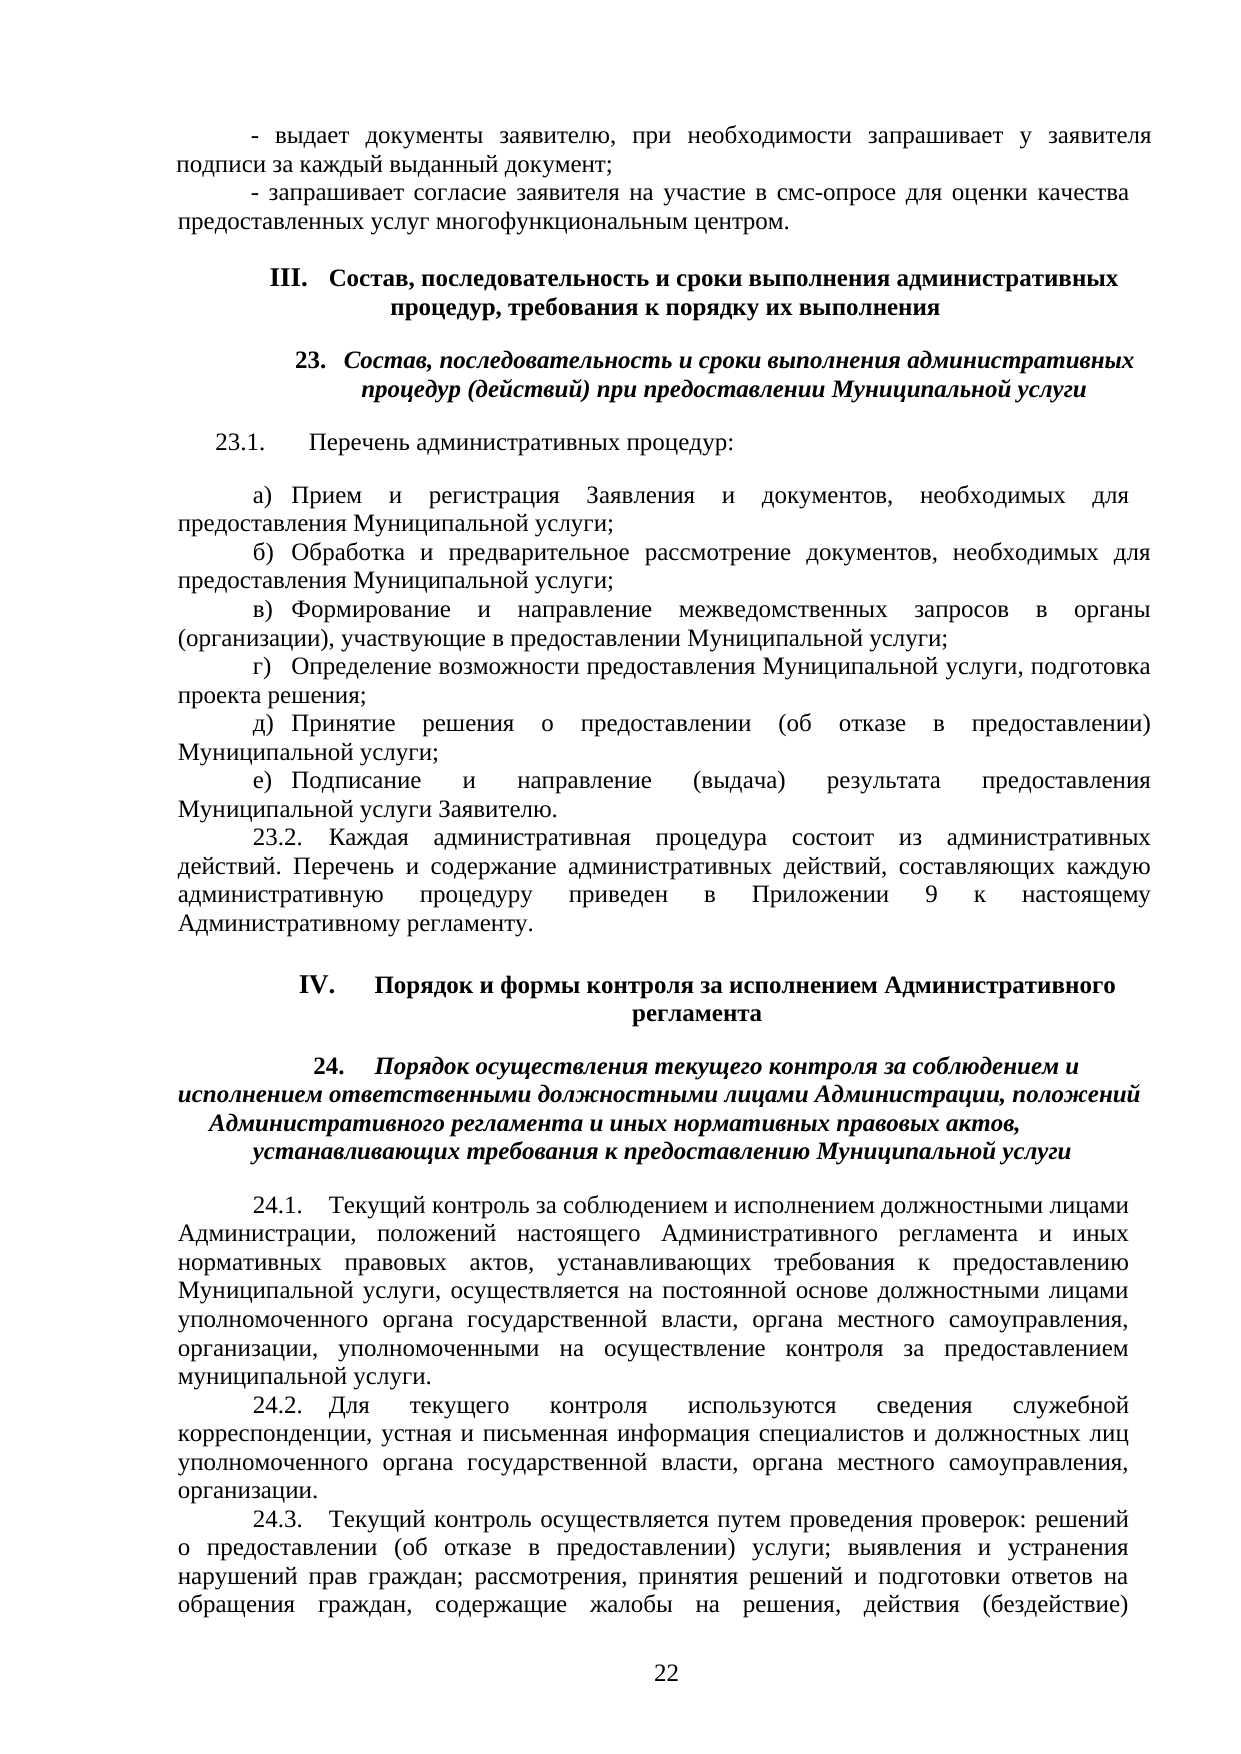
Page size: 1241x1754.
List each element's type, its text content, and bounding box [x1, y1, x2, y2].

text д) Принятие решения о предоставлении (об отказе в предоставлении) Муниципальной услуги; [178, 709, 1151, 766]
text а) Прием и регистрация Заявления и документов, необходимых для предоставления Муниципальной услуги; [178, 480, 1129, 537]
text в) Формирование и направление межведомственных запросов в органы (организации), участвующие в предоставлении Муниципальной услуги; [178, 594, 1151, 652]
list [178, 1504, 1129, 1619]
list Порядок и формы контроля за исполнением Административного [298, 969, 1152, 999]
list Порядок осуществления текущего контроля за соблюдением и исполнением ответственными должностными лицами Администрации, положений [178, 1051, 1152, 1108]
list Состав, последовательность и сроки выполнения административных процедур (действий) при предоставлении Муниципальной услуги [280, 346, 1152, 403]
text - запрашивает согласие заявителя на участие в смс-опросе для оценки качества предоставленных услуг многофункциональным центром. [178, 178, 1129, 235]
text б) Обработка и предварительное рассмотрение документов, необходимых для предоставления Муниципальной услуги; [178, 537, 1151, 594]
text е) Подписание и направление (выдача) результата предоставления Муниципальной услуги Заявителю. [178, 766, 1151, 823]
text устанавливающих требования к предоставлению Муниципальной услуги [178, 1137, 1152, 1166]
list Для текущего контроля используются сведения служебной корреспонденции, устная и письменная информация специалистов и должностных лиц уполномоченного органа государственной власти, органа местного самоуправления, организации. [178, 1390, 1129, 1504]
text Административного регламента и иных нормативных правовых актов, [117, 1108, 1115, 1137]
list Перечень административных процедур: [215, 428, 1152, 456]
text - выдает документы заявителю, при необходимости запрашивает у заявителя подписи за каждый выданный документ; [176, 121, 1152, 178]
text регламента [117, 999, 1151, 1027]
text г) Определение возможности предоставления Муниципальной услуги, подготовка проекта решения; [178, 652, 1151, 709]
list Состав, последовательность и сроки выполнения административных процедур, требования к порядку их выполнения [269, 263, 1152, 321]
list Текущий контроль за соблюдением и исполнением должностными лицами Администрации, положений настоящего Административного регламента и иных нормативных правовых актов, устанавливающих требования к предоставлению Муниципальной услуги, осуществляется на постоянной основе должностными лицами уполномоченного органа государственной власти, органа местного самоуправления, организации, уполномоченными на осуществление контроля за предоставлением муниципальной услуги. [178, 1191, 1129, 1390]
list Каждая административная процедура состоит из административных действий. Перечень и содержание административных действий, составляющих каждую административную процедуру приведен в Приложении 9 к настоящему Административному регламенту. [178, 823, 1151, 937]
